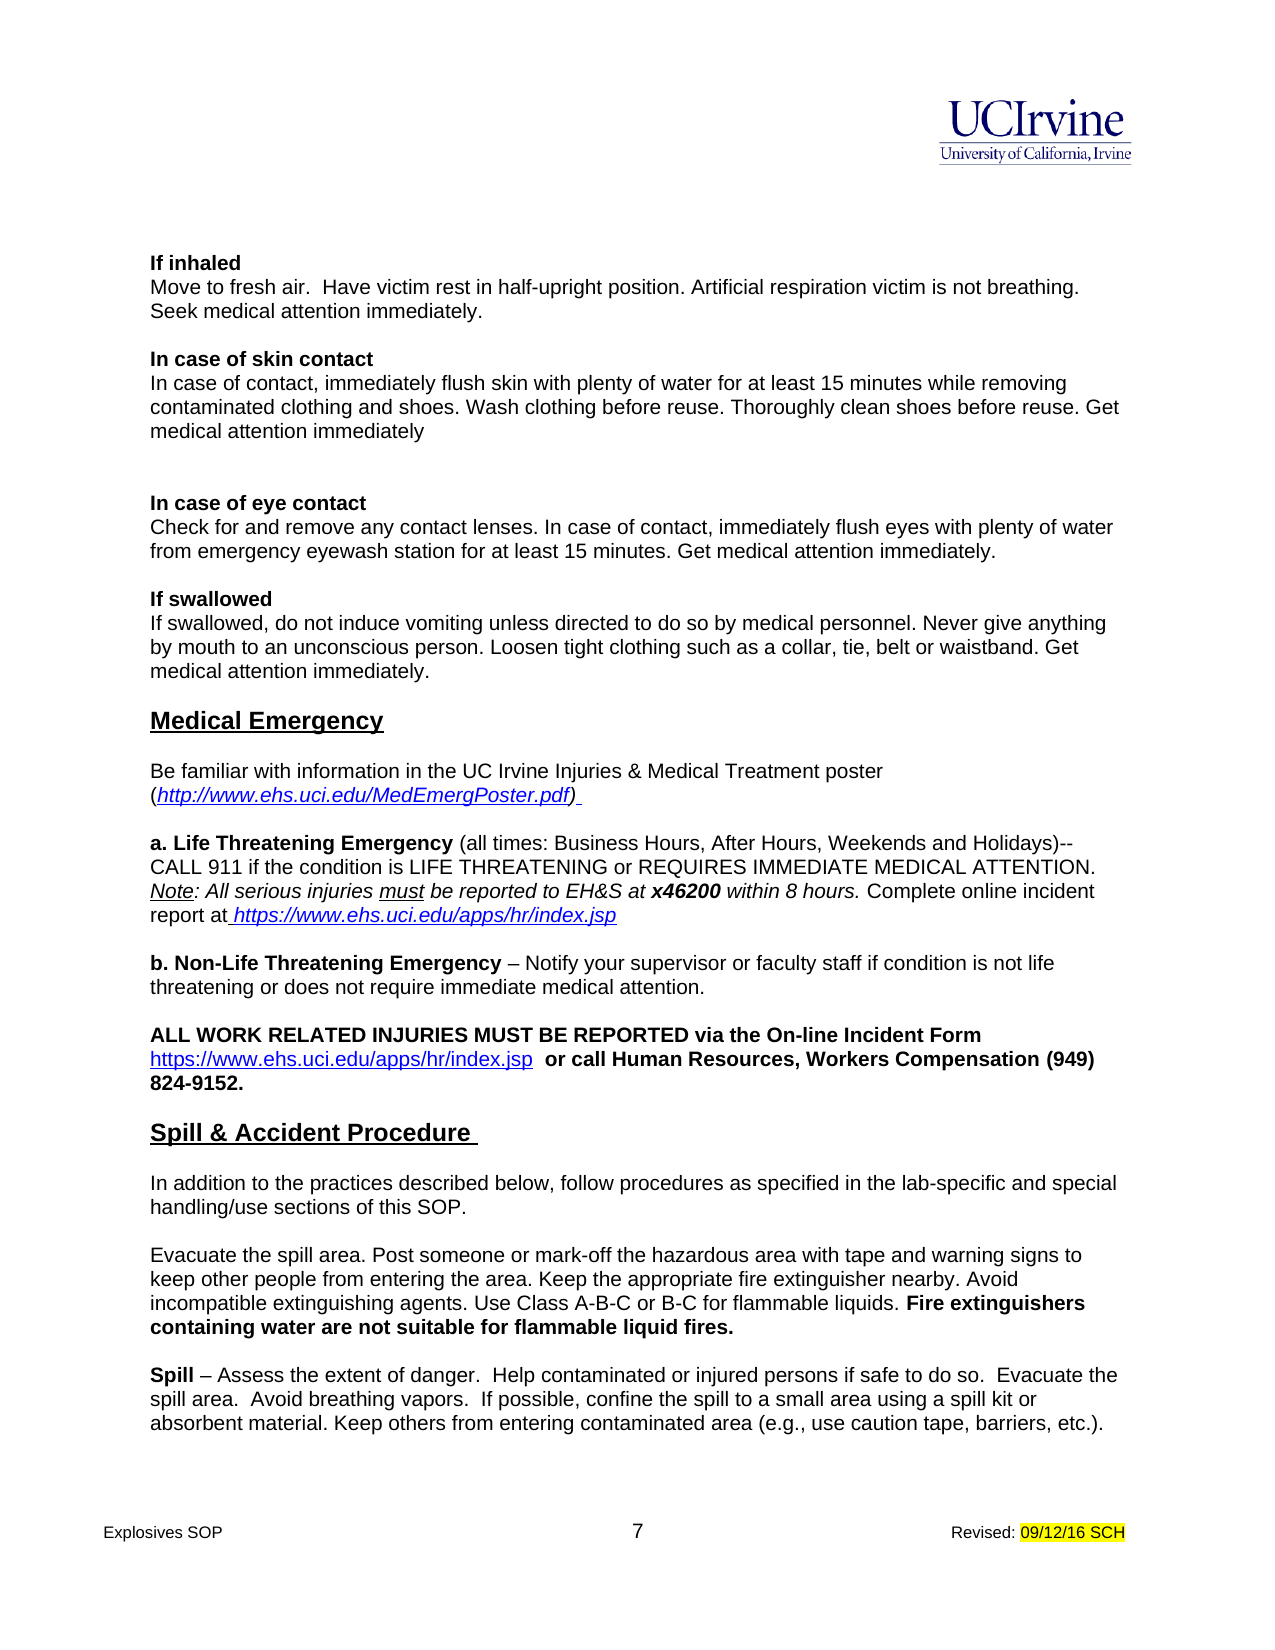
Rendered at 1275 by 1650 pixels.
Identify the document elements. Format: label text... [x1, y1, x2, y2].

text If swallowed, do not induce vomiting unless directed to do so by medical personnel. Never give anything by mouth to an unconscious person. Loosen tight clothing such as a collar, tie, belt or waistband. Get medical attention immediately. [150, 611, 1125, 682]
text Move to fresh air. Have victim rest in half-upright position. Artificial respiration victim is not breathing. Seek medical attention immediately. [150, 275, 1125, 323]
text In addition to the practices described below, follow procedures as specified in the lab-specific and special handling/use sections of this SOP. [150, 1171, 1125, 1219]
text In case of eye contact [150, 491, 1125, 515]
text Spill & Accident Procedure [150, 1118, 1125, 1147]
text a. Life Threatening Emergency (all times: Business Hours, After Hours, Weekends and Holidays)--CALL 911 if the condition is LIFE THREATENING or REQUIRES IMMEDIATE MEDICAL ATTENTION. Note: All serious injuries must be reported to EH&S at x46200 within 8 hours. Complete online incident report at https://www.ehs.uci.edu/apps/hr/index.jsp [150, 831, 1125, 927]
text Spill – Assess the extent of danger. Help contaminated or injured persons if safe to do so. Evacuate the spill area. Avoid breathing vapors. If possible, confine the spill to a small area using a spill kit or absorbent material. Keep others from entering contaminated area (e.g., use caution tape, barriers, etc.). [150, 1363, 1125, 1435]
text Be familiar with information in the UC Irvine Injuries & Medical Treatment poster (http://www.ehs.uci.edu/MedEmergPoster.pdf) [150, 759, 1125, 807]
text b. Non-Life Threatening Emergency – Notify your supervisor or faculty staff if condition is not life threatening or does not require immediate medical attention. [150, 951, 1125, 999]
text Evacuate the spill area. Post someone or mark-off the hazardous area with tape and warning signs to keep other people from entering the area. Keep the appropriate fire extinguisher nearby. Avoid incompatible extinguishing agents. Use Class A-B-C or B-C for flammable liquids. Fire extinguishers containing water are not suitable for flammable liquid fires. [150, 1243, 1125, 1339]
text If inhaled [150, 251, 1125, 275]
text If swallowed [150, 587, 1125, 611]
text Check for and remove any contact lenses. In case of contact, immediately flush eyes with plenty of water from emergency eyewash station for at least 15 minutes. Get medical attention immediately. [150, 515, 1125, 563]
text In case of contact, immediately flush skin with plenty of water for at least 15 minutes while removing contaminated clothing and shoes. Wash clothing before reuse. Thoroughly clean shoes before reuse. Get medical attention immediately [150, 371, 1125, 443]
text In case of skin contact [150, 347, 1125, 371]
subtitle Medical Emergency [150, 706, 1125, 735]
text ALL WORK RELATED INJURIES MUST BE REPORTED via the On-line Incident Form https://www.ehs.uci.edu/apps/hr/index.jsp or call Human Resources, Workers Compensation (949) 824-9152. [150, 1023, 1125, 1094]
picture [939, 95, 1164, 171]
